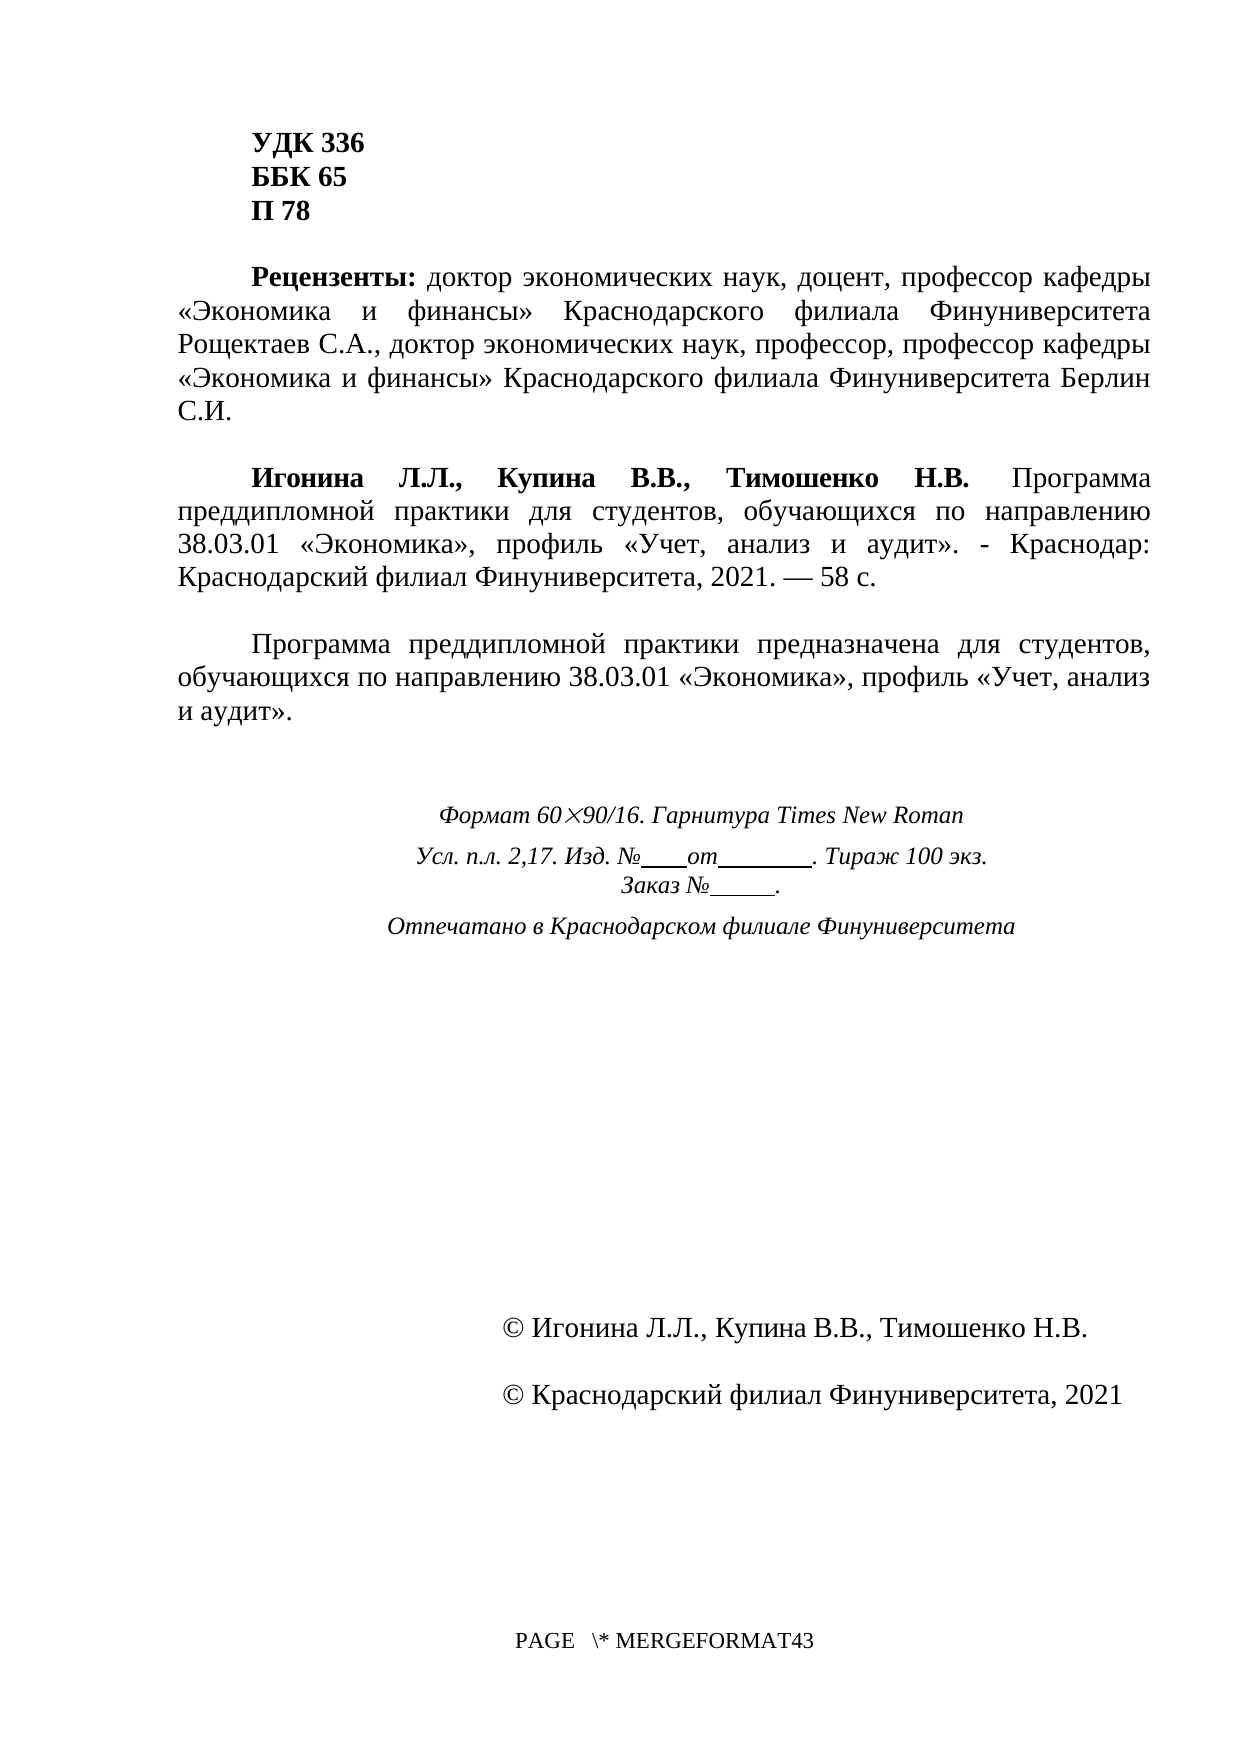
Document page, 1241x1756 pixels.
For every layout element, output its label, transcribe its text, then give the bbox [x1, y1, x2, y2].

text © Игонина Л.Л., Купина В.В., Тимошенко Н.В. [177, 1310, 1151, 1344]
text П 78 [177, 193, 1151, 226]
text Программа преддипломной практики предназначена для студентов, обучающихся по направлению 38.03.01 «Экономика», профиль «Учет, анализ и аудит». [177, 626, 1151, 727]
text Формат 6090/16. Гарнитура Times New Roman [177, 800, 1151, 829]
text Усл. п.л. 2,17. Изд. № от . Тираж 100 экз. [177, 841, 1151, 870]
text Отпечатано в Краснодарском филиале Финуниверситета [177, 911, 1151, 940]
text УДК 336 [177, 125, 1151, 159]
text Рецензенты: доктор экономических наук, доцент, профессор кафедры «Экономика и финансы» Краснодарского филиала Финуниверситета Рощектаев С.А., доктор экономических наук, профессор, профессор кафедры «Экономика и финансы» Краснодарского филиала Финуниверситета Берлин С.И. [177, 259, 1151, 427]
text Игонина Л.Л., Купина В.В., Тимошенко Н.В. Программа преддипломной практики для студентов, обучающихся по направлению 38.03.01 «Экономика», профиль «Учет, анализ и аудит». - Краснодар: Краснодарский филиал Финуниверситета, 2021. — 58 с. [177, 461, 1151, 593]
text ББК 65 [177, 159, 1151, 193]
text Заказ № . [177, 870, 1151, 899]
text © Краснодарский филиал Финуниверситета, 2021 [177, 1377, 1151, 1411]
